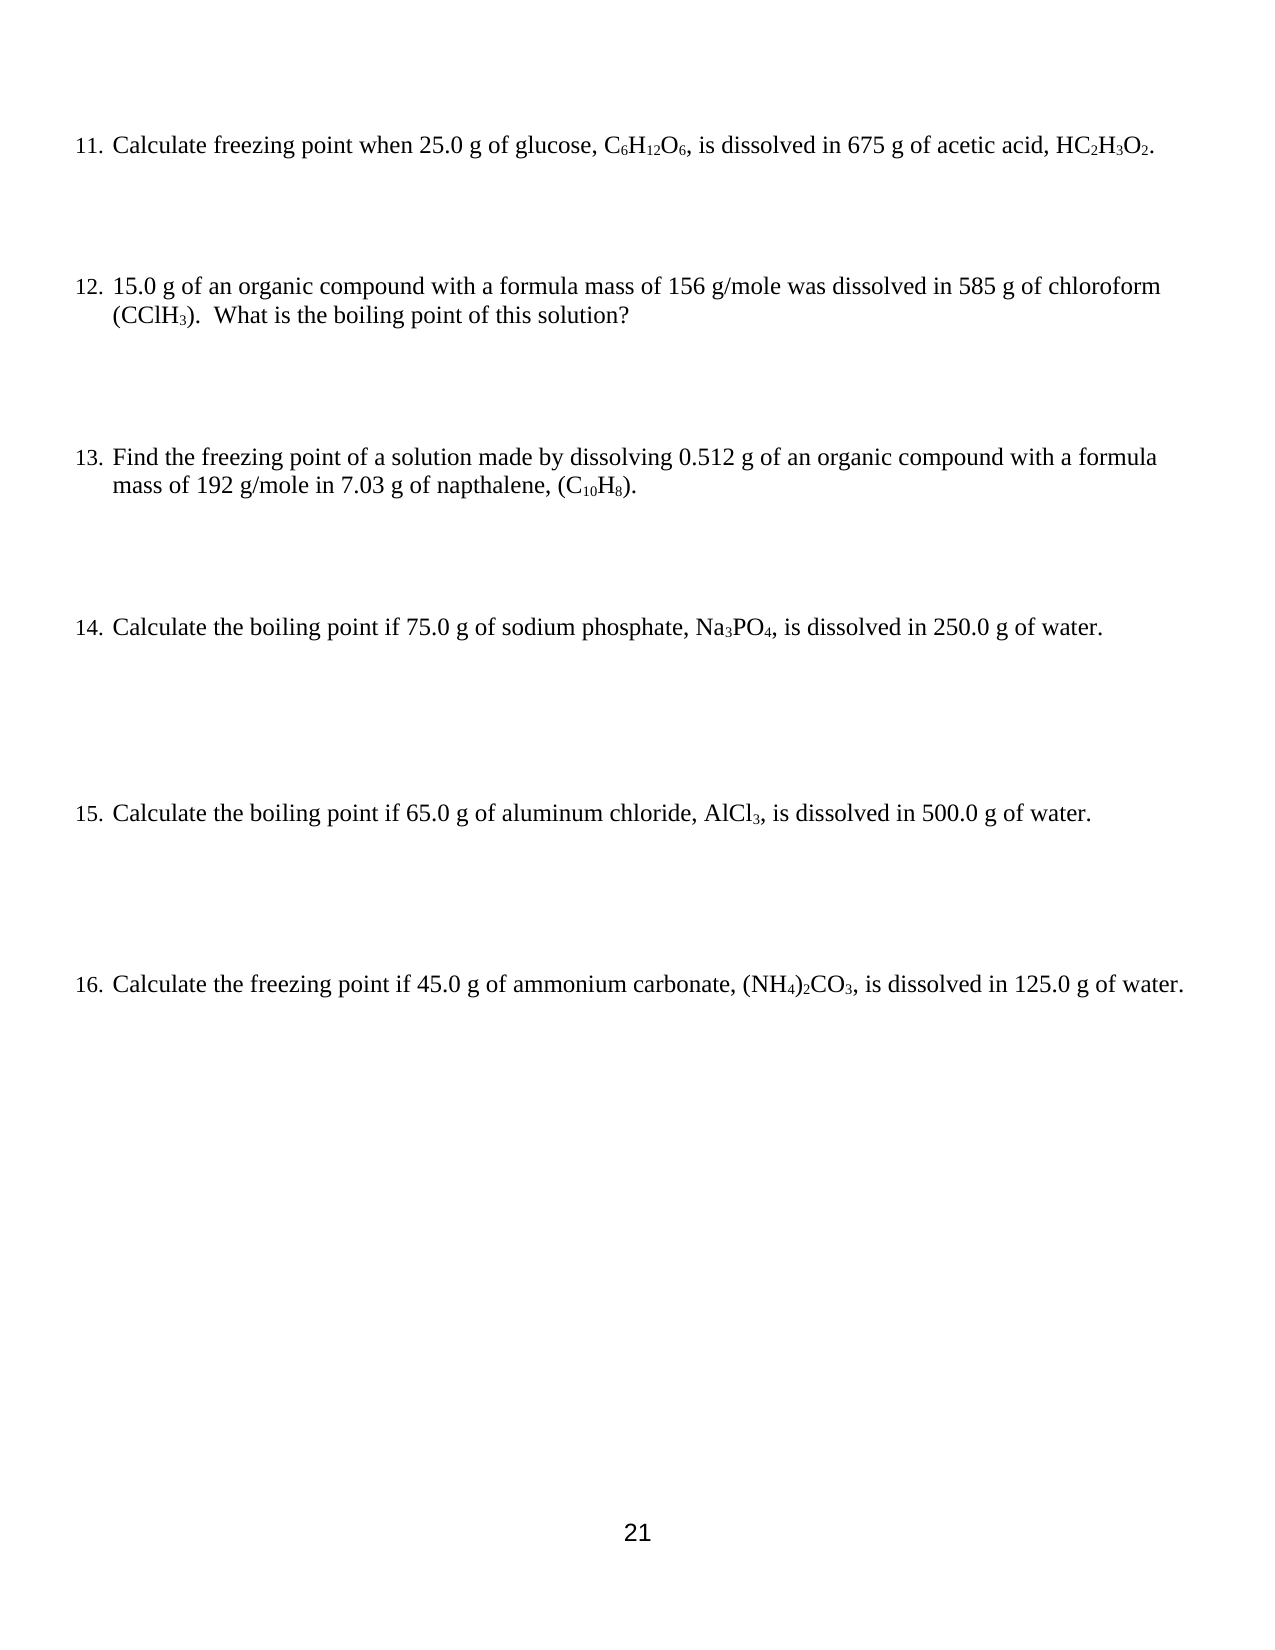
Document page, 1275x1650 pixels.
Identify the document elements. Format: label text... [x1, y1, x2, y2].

list Find the freezing point of a solution made by dissolving 0.512 g of an organic compound with a formula mass of 192 g/mole in 7.03 g of napthalene, (C10H8). [75, 442, 1200, 499]
list 15.0 g of an organic compound with a formula mass of 156 g/mole was dissolved in 585 g of chloroform (CClH3). What is the boiling point of this solution? [75, 271, 1200, 329]
list Calculate freezing point when 25.0 g of glucose, C6H12O6, is dissolved in 675 g of acetic acid, HC2H3O2. [75, 130, 1200, 159]
list Calculate the boiling point if 65.0 g of aluminum chloride, AlCl3, is dissolved in 500.0 g of water. [75, 798, 1200, 827]
list Calculate the freezing point if 45.0 g of ammonium carbonate, (NH4)2CO3, is dissolved in 125.0 g of water. [75, 969, 1200, 997]
list Calculate the boiling point if 75.0 g of sodium phosphate, Na3PO4, is dissolved in 250.0 g of water. [75, 612, 1200, 640]
